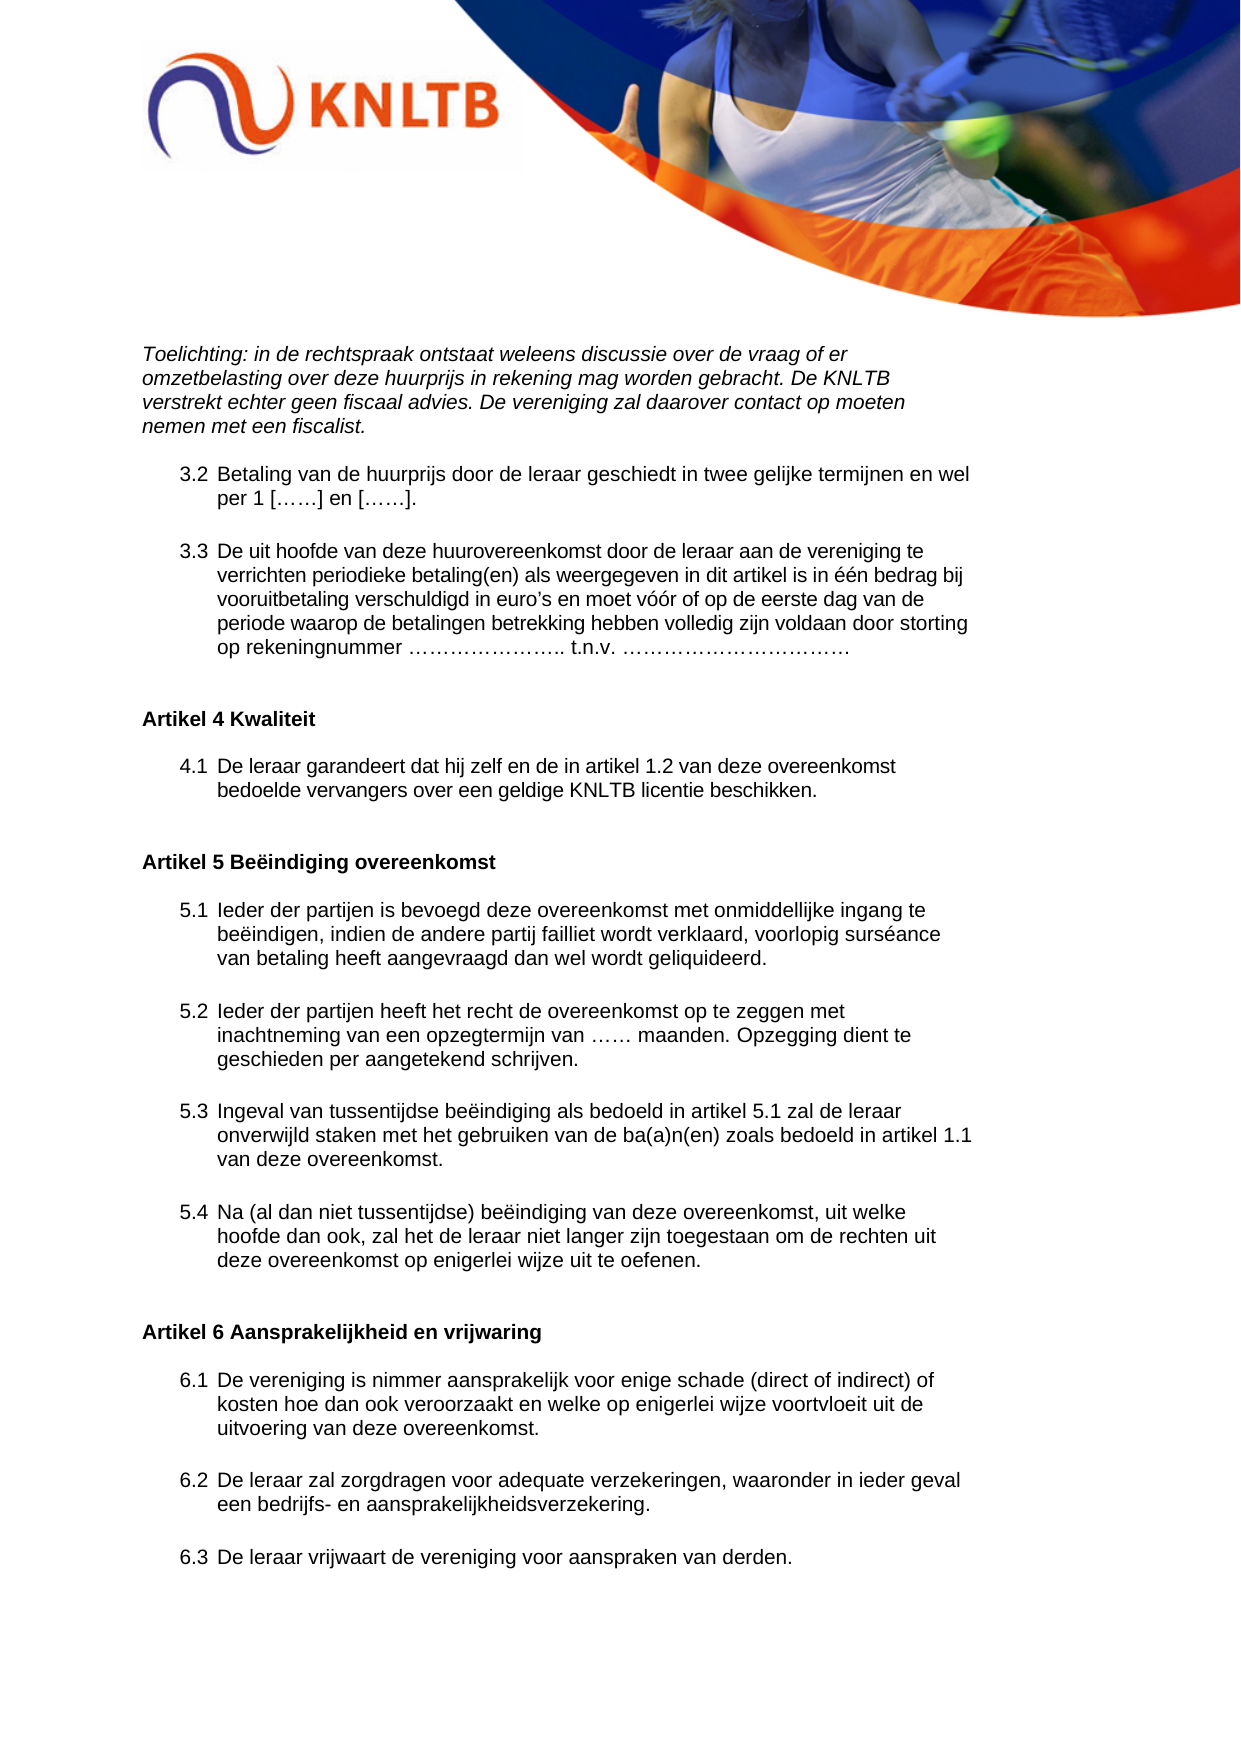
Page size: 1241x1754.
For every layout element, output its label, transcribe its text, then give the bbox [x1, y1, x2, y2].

text Toelichting: in de rechtspraak ontstaat weleens discussie over de vraag of er omzetbelasting over deze huurprijs in rekening mag worden gebracht. De KNLTB verstrekt echter geen fiscaal advies. De vereniging zal daarover contact op moeten nemen met een fiscalist. [142, 319, 974, 438]
list De uit hoofde van deze huurovereenkomst door de leraar aan de vereniging te verrichten periodieke betaling(en) als weergegeven in dit artikel is in één bedrag bij vooruitbetaling verschuldigd in euro’s en moet vóór of op de eerste dag van de periode waarop de betalingen betrekking hebben volledig zijn voldaan door storting op rekeningnummer ………………….. t.n.v. …………………………… [179, 539, 974, 658]
list Ieder der partijen is bevoegd deze overeenkomst met onmiddellijke ingang te beëindigen, indien de andere partij failliet wordt verklaard, voorlopig surséance van betaling heeft aangevraagd dan wel wordt geliquideerd. [179, 898, 974, 999]
list De leraar zal zorgdragen voor adequate verzekeringen, waaronder in ieder geval een bedrijfs- en aansprakelijkheidsverzekering. [179, 1468, 974, 1545]
list Betaling van de huurprijs door de leraar geschiedt in twee gelijke termijnen en wel per 1 [……] en [……]. [179, 462, 974, 539]
text Artikel 6 Aansprakelijkheid en vrijwaring [142, 1320, 974, 1344]
list De vereniging is nimmer aansprakelijk voor enige schade (direct of indirect) of kosten hoe dan ook veroorzaakt en welke op enigerlei wijze voortvloeit uit de uitvoering van deze overeenkomst. [179, 1368, 974, 1468]
picture [141, 0, 1241, 319]
list Ieder der partijen heeft het recht de overeenkomst op te zeggen met inachtneming van een opzegtermijn van …… maanden. Opzegging dient te geschieden per aangetekend schrijven. [179, 999, 974, 1099]
list De leraar vrijwaart de vereniging voor aanspraken van derden. [179, 1545, 974, 1569]
text Artikel 4 Kwaliteit [142, 706, 974, 730]
text Artikel 5 Beëindiging overeenkomst [142, 850, 974, 874]
list De leraar garandeert dat hij zelf en de in artikel 1.2 van deze overeenkomst bedoelde vervangers over een geldige KNLTB licentie beschikken. [179, 754, 974, 802]
list Ingeval van tussentijdse beëindiging als bedoeld in artikel 5.1 zal de leraar onverwijld staken met het gebruiken van de ba(a)n(en) zoals bedoeld in artikel 1.1 van deze overeenkomst. [179, 1099, 974, 1200]
list Na (al dan niet tussentijdse) beëindiging van deze overeenkomst, uit welke hoofde dan ook, zal het de leraar niet langer zijn toegestaan om de rechten uit deze overeenkomst op enigerlei wijze uit te oefenen. [179, 1200, 974, 1272]
